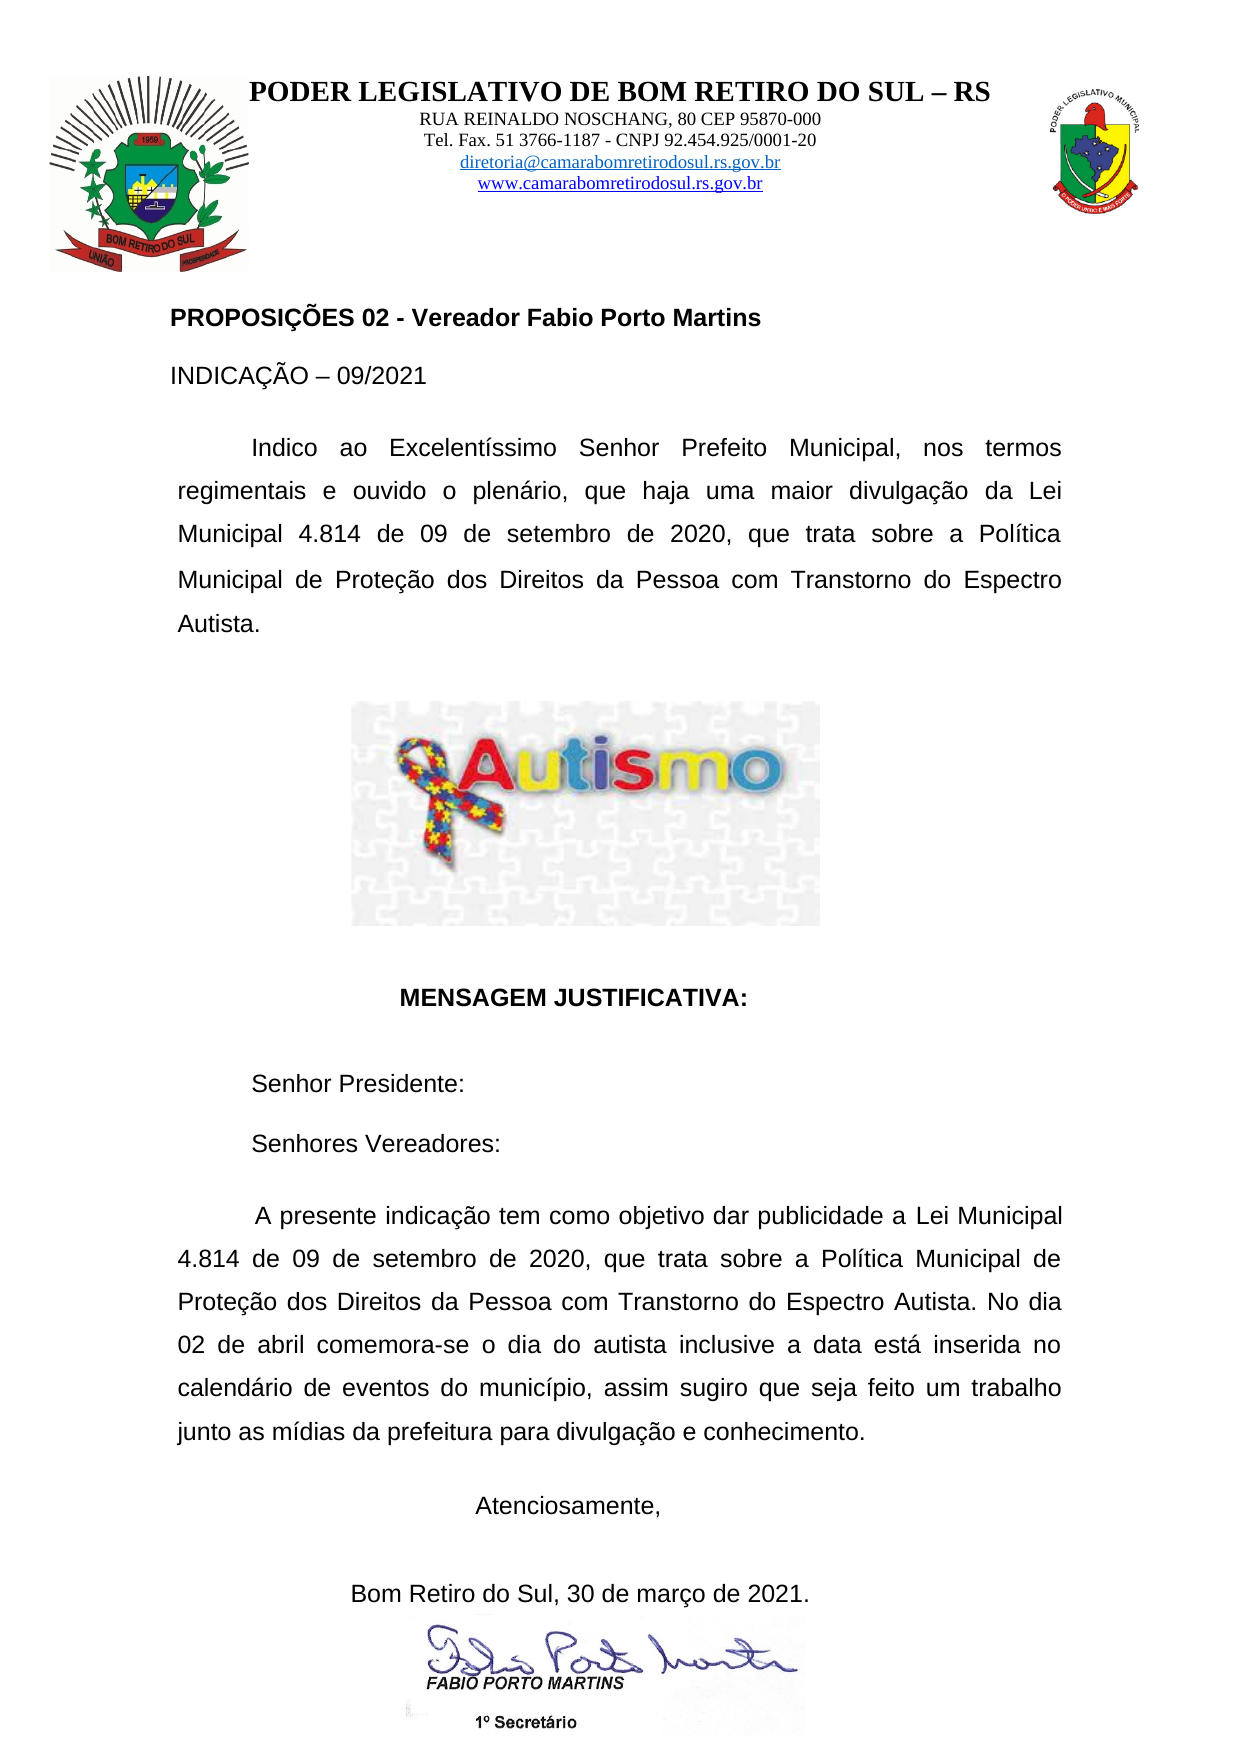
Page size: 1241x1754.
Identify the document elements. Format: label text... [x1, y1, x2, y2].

text MENSAGEM JUSTIFICATIVA: [74, 983, 1226, 1012]
text A presente indicação tem como objetivo dar publicidade a Lei Municipal 4.814 de 09 de setembro de 2020, que trata sobre a Política Municipal de Proteção dos Direitos da Pessoa com Transtorno do Espectro Autista. No dia 02 de abril comemora-se o dia do autista inclusive a data está inserida no calendário de eventos do município, assim sugiro que seja feito um trabalho junto as mídias da prefeitura para divulgação e conhecimento. [177, 1201, 1063, 1445]
text INDICAÇÃO – 09/2021 [59, 361, 1063, 389]
text Indico ao Excelentíssimo Senhor Prefeito Municipal, nos termos regimentais e ouvido o plenário, que haja uma maior divulgação da Lei Municipal 4.814 de 09 de setembro de 2020, que trata sobre a Política Municipal de Proteção dos Direitos da Pessoa com Transtorno do Espectro Autista. [177, 433, 1063, 637]
text Senhor Presidente: [251, 1069, 576, 1098]
picture [49, 76, 249, 272]
text Senhores Vereadores: [251, 1098, 576, 1158]
picture [1050, 89, 1139, 214]
text PROPOSIÇÕES 02 - Vereador Fabio Porto Martins [59, 303, 1063, 332]
picture [406, 1614, 806, 1736]
text Atenciosamente, [59, 1491, 1226, 1519]
picture [351, 701, 820, 926]
text Bom Retiro do Sul, 30 de março de 2021. [59, 1579, 1226, 1608]
